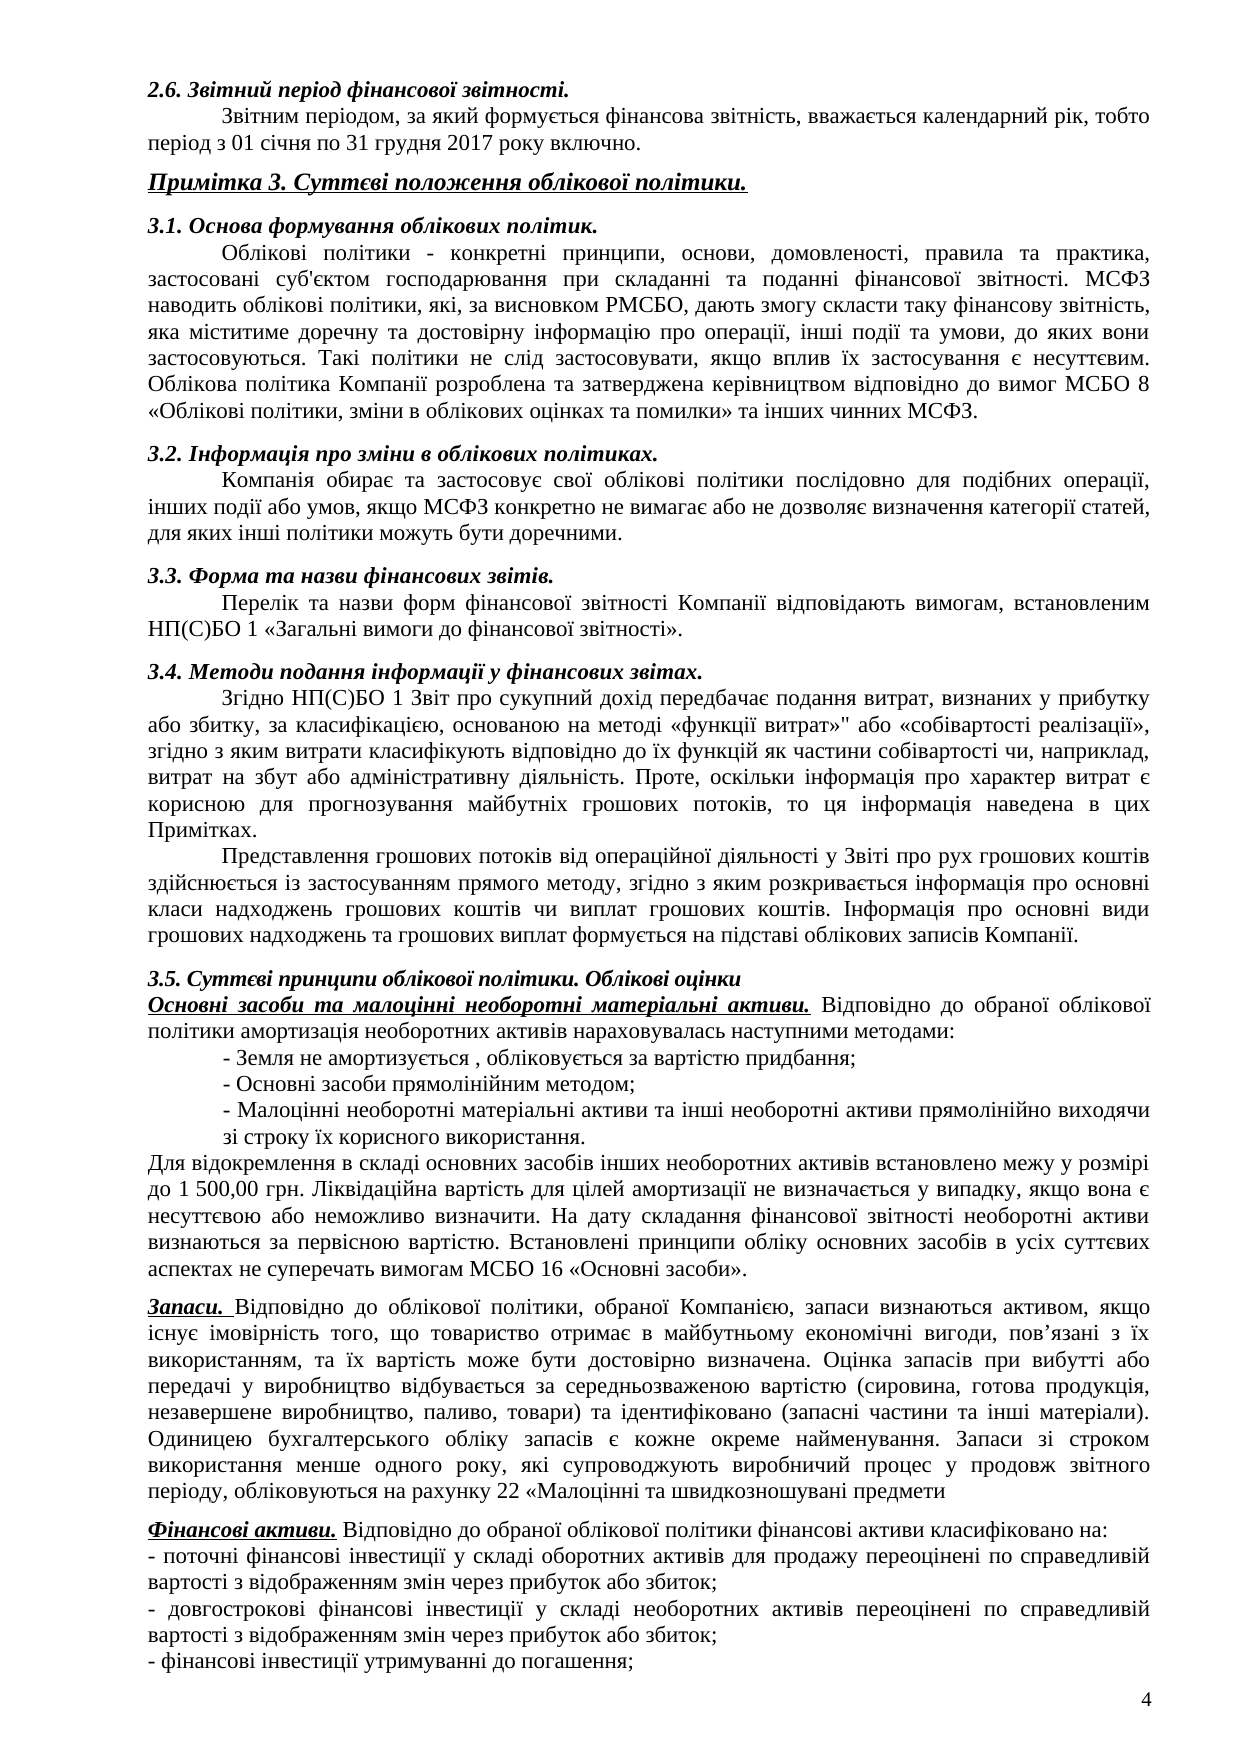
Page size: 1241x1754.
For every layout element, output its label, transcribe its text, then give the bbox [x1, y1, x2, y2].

text Примітка 3. Суттєві положення облікової політики. [148, 167, 1152, 196]
text Перелік та назви форм фінансової звітності Компанії відповідають вимогам, встановленим НП(С)БО 1 «Загальні вимоги до фінансової звітності». [148, 588, 1152, 641]
text - Земля не амортизується , обліковується за вартістю придбання; [223, 1044, 1152, 1070]
text 3.1. Основа формування облікових політик. [148, 212, 1152, 239]
text Компанія обирає та застосовує свої облікові політики послідовно для подібних операції, інших події або умов, якщо МСФЗ конкретно не вимагає або не дозволяє визначення категорії статей, для яких інші політики можуть бути доречними. [148, 466, 1152, 545]
text 3.5. Суттєві принципи облікової політики. Облікові оцінки [148, 965, 1152, 991]
text Облікові політики - конкретні принципи, основи, домовленості, правила та практика, застосовані суб'єктом господарювання при складанні та поданні фінансової звітності. МСФЗ наводить облікові політики, які, за висновком РМСБО, дають змогу скласти таку фінансову звітність, яка міститиме доречну та достовірну інформацію про операції, інші події та умови, до яких вони застосовуються. Такі політики не слід застосовувати, якщо вплив їх застосування є несуттєвим. Облікова політика Компанії розроблена та затверджена керівництвом відповідно до вимог МСБО 8 «Облікові політики, зміни в облікових оцінках та помилки» та інших чинних МСФЗ. [148, 239, 1152, 423]
text Звітним періодом, за який формується фінансова звітність, вважається календарний рік, тобто період з 01 січня по 31 грудня 2017 року включно. [148, 102, 1152, 155]
text 3.2. Інформація про зміни в облікових політиках. [148, 440, 1152, 466]
text Для відокремлення в складі основних засобів інших необоротних активів встановлено межу у розмірі до 1 500,00 грн. Ліквідаційна вартість для цілей амортизації не визначається у випадку, якщо вона є несуттєвою або неможливо визначити. На дату складання фінансової звітності необоротні активи визнаються за первісною вартістю. Встановлені принципи обліку основних засобів в усіх суттєвих аспектах не суперечать вимогам МСБО 16 «Основні засоби». [148, 1149, 1152, 1281]
text - Малоцінні необоротні матеріальні активи та інші необоротні активи прямолінійно виходячи зі строку їх корисного використання. [223, 1096, 1152, 1149]
text Представлення грошових потоків від операційної діяльності у Звіті про рух грошових коштів здійснюється із застосуванням прямого методу, згідно з яким розкривається інформація про основні класи надходжень грошових коштів чи виплат грошових коштів. Інформація про основні види грошових надходжень та грошових виплат формується на підставі облікових записів Компанії. [148, 842, 1152, 948]
text Запаси. Відповідно до облікової політики, обраної Компанією, запаси визнаються активом, якщо існує імовірність того, що товариство отримає в майбутньому економічні вигоди, пов’язані з їх використанням, та їх вартість може бути достовірно визначена. Оцінка запасів при вибутті або передачі у виробництво відбувається за середньозваженою вартістю (сировина, готова продукція, незавершене виробництво, паливо, товари) та ідентифіковано (запасні частини та інші матеріали). Одиницею бухгалтерського обліку запасів є кожне окреме найменування. Запаси зі строком використання менше одного року, які супроводжують виробничий процес у продовж звітного періоду, обліковуються на рахунку 22 «Малоцінні та швидкозношувані предмети [148, 1293, 1152, 1504]
text 2.6. Звітний період фінансової звітності. [148, 76, 1152, 102]
text 3.4. Методи подання інформації у фінансових звітах. [148, 658, 1152, 684]
text 3.3. Форма та назви фінансових звітів. [148, 562, 1152, 588]
text Фінансові активи. Відповідно до обраної облікової політики фінансові активи класифіковано на: [148, 1516, 1152, 1542]
text Основні засоби та малоцінні необоротні матеріальні активи. Відповідно до обраної облікової політики амортизація необоротних активів нараховувалась наступними методами: [148, 991, 1152, 1044]
text - Основні засоби прямолінійним методом; [223, 1070, 1152, 1096]
text Згідно НП(С)БО 1 Звіт про сукупний дохід передбачає подання витрат, визнаних у прибутку або збитку, за класифікацією, основаною на методі «функції витрат»" або «собівартості реалізації», згідно з яким витрати класифікують відповідно до їх функцій як частини собівартості чи, наприклад, витрат на збут або адміністративну діяльність. Проте, оскільки інформація про характер витрат є корисною для прогнозування майбутніх грошових потоків, то ця інформація наведена в цих Примітках. [148, 684, 1152, 842]
text - фінансові інвестиції утримуванні до погашення; [148, 1647, 1152, 1674]
text - довгострокові фінансові інвестиції у складі необоротних активів переоцінені по справедливій вартості з відображенням змін через прибуток або збиток; [148, 1595, 1152, 1647]
text - поточні фінансові інвестиції у складі оборотних активів для продажу переоцінені по справедливій вартості з відображенням змін через прибуток або збиток; [148, 1542, 1152, 1595]
